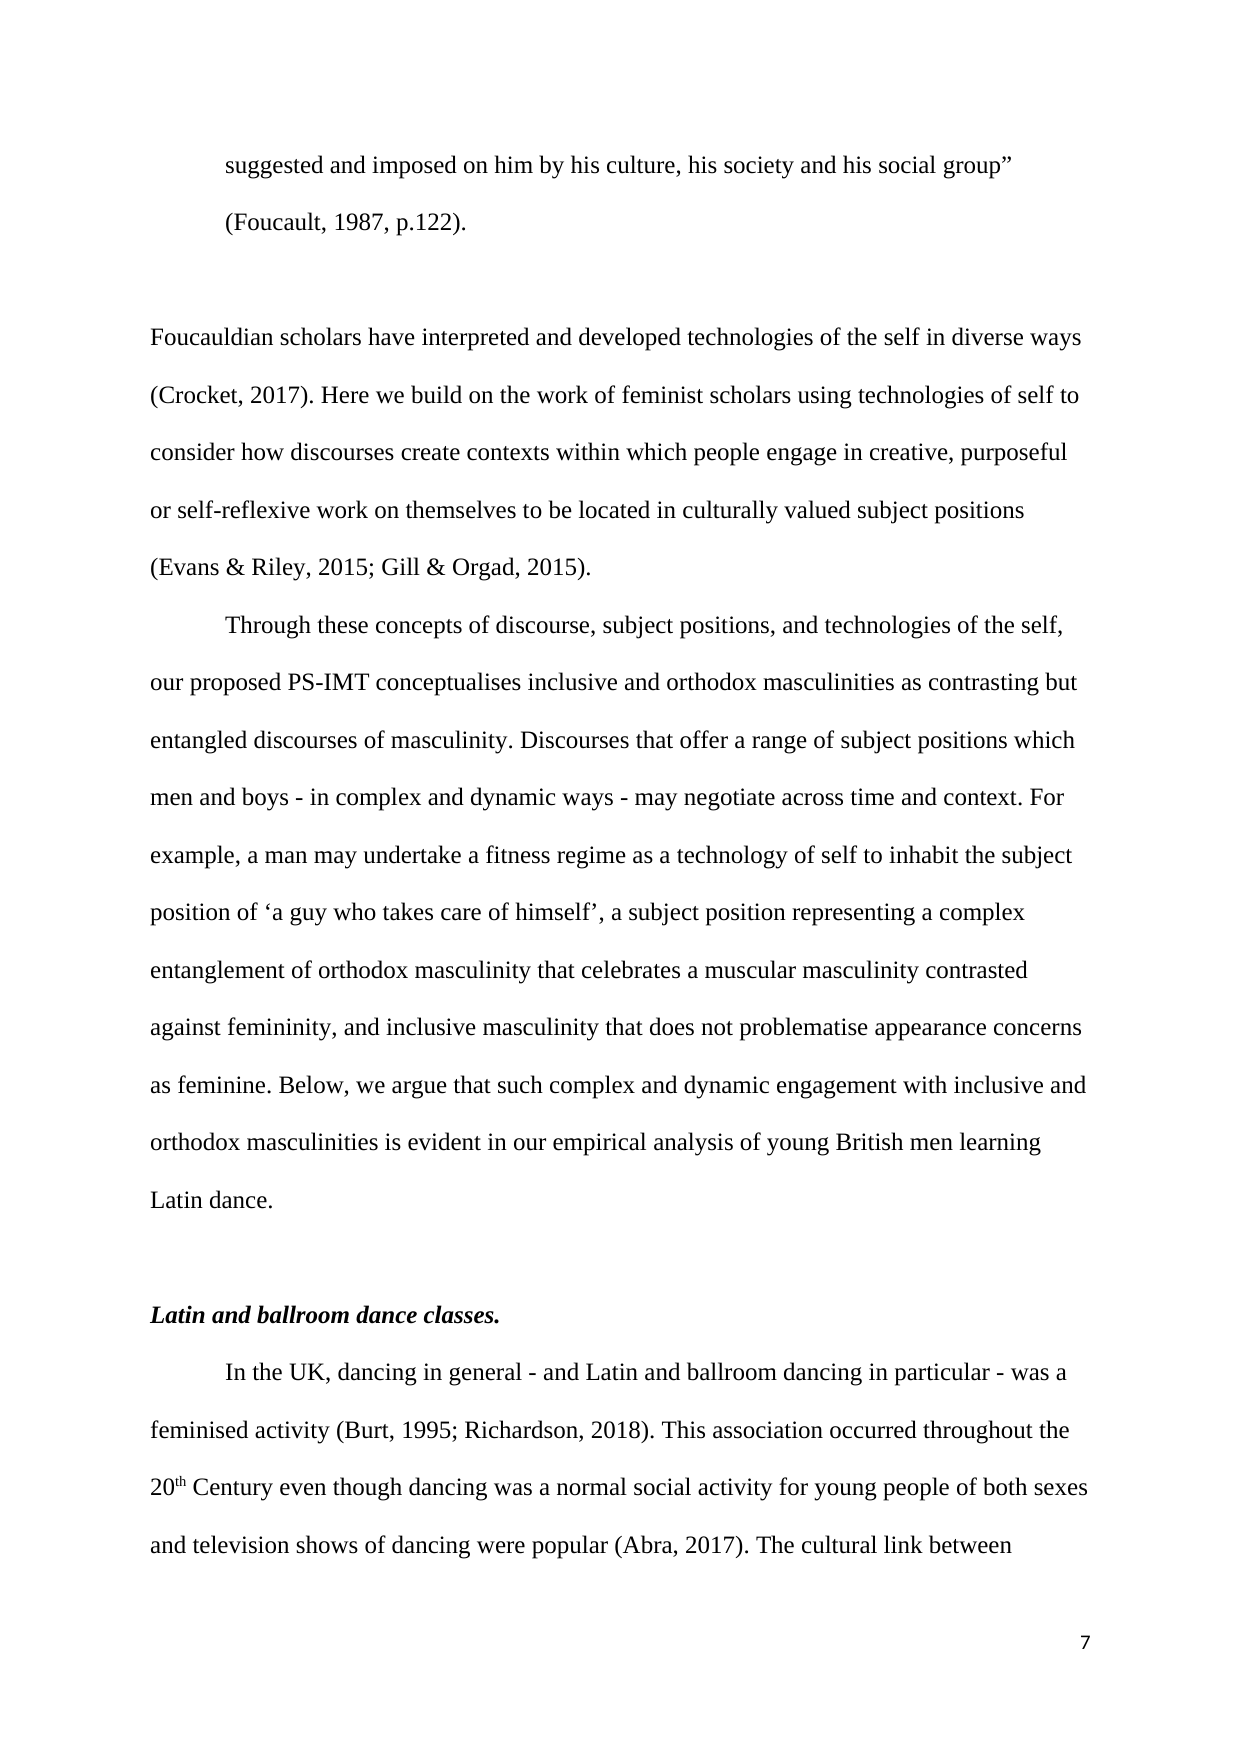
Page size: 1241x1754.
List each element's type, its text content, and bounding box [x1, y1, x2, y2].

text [150, 1357, 1090, 1559]
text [225, 150, 1090, 236]
text Through these concepts of discourse, subject positions, and technologies of the self, our proposed PS-IMT conceptualises inclusive and orthodox masculinities as contrasting but entangled discourses of masculinity. Discourses that offer a range of subject positions which men and boys - in complex and dynamic ways - may negotiate across time and context. For example, a man may undertake a fitness regime as a technology of self to inhabit the subject position of ‘a guy who takes care of himself’, a subject position representing a complex entanglement of orthodox masculinity that celebrates a muscular masculinity contrasted against femininity, and inclusive masculinity that does not problematise appearance concerns as feminine. Below, we argue that such complex and dynamic engagement with inclusive and orthodox masculinities is evident in our empirical analysis of young British men learning Latin dance. [150, 610, 1090, 1214]
text Foucauldian scholars have interpreted and developed technologies of the self in diverse ways (Crocket, 2017). Here we build on the work of feminist scholars using technologies of self to consider how discourses create contexts within which people engage in creative, purposeful or self-reflexive work on themselves to be located in culturally valued subject positions (Evans & Riley, 2015; Gill & Orgad, 2015). [150, 322, 1090, 581]
text Latin and ballroom dance classes. [150, 1300, 1090, 1329]
